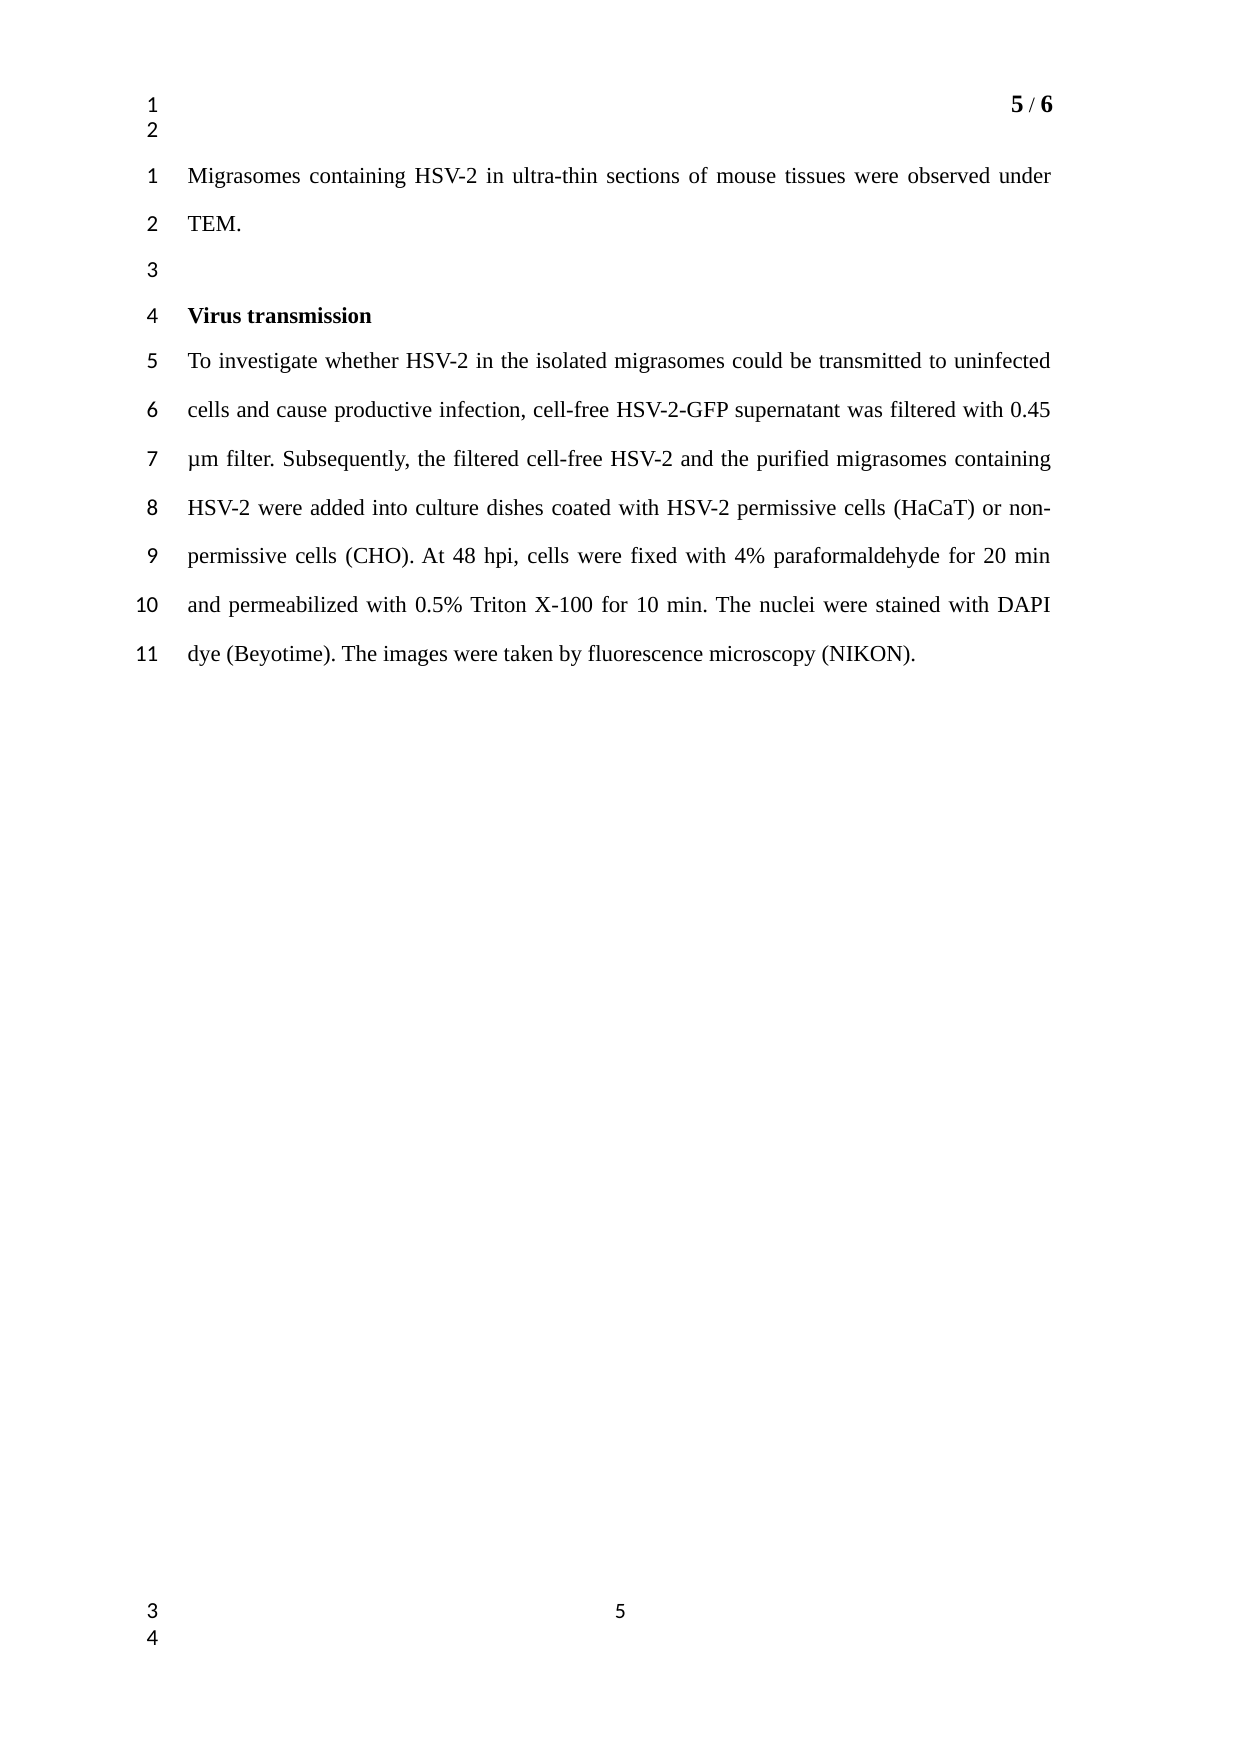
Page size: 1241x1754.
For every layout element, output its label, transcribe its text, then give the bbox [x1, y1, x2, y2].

text To investigate whether HSV-2 in the isolated migrasomes could be transmitted to uninfected cells and cause productive infection, cell-free HSV-2-GFP supernatant was filtered with 0.45 µm filter. Subsequently, the filtered cell-free HSV-2 and the purified migrasomes containing HSV-2 were added into culture dishes coated with HSV-2 permissive cells (HaCaT) or non-permissive cells (CHO). At 48 hpi, cells were fixed with 4% paraformaldehyde for 20 min and permeabilized with 0.5% Triton X-100 for 10 min. The nuclei were stained with DAPI dye (Beyotime). The images were taken by fluorescence microscopy (NIKON). [187, 344, 1053, 669]
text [187, 159, 1053, 240]
text Virus transmission [187, 299, 1053, 331]
